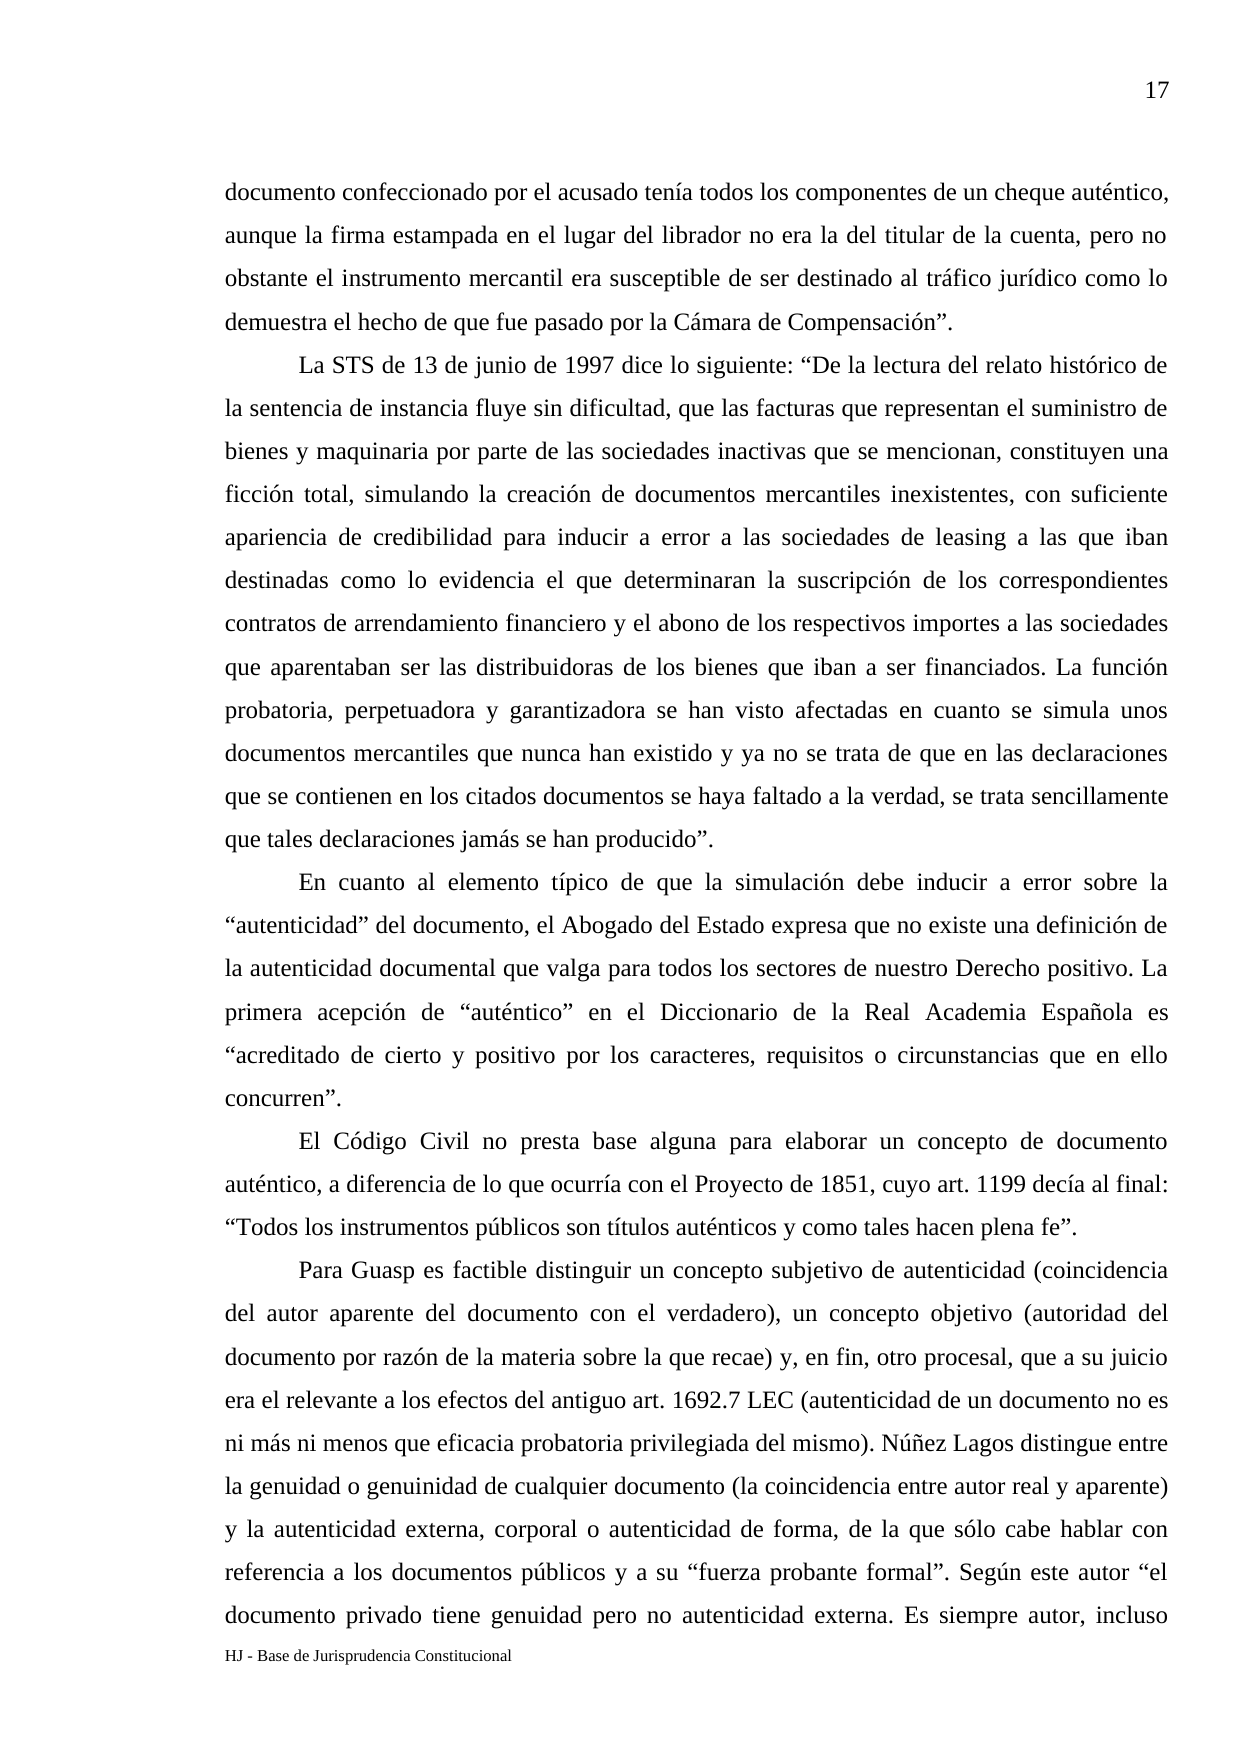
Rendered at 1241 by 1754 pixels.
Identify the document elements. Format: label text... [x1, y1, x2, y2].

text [224, 1255, 1169, 1629]
text En cuanto al elemento típico de que la simulación debe inducir a error sobre la “autenticidad” del documento, el Abogado del Estado expresa que no existe una definición de la autenticidad documental que valga para todos los sectores de nuestro Derecho positivo. La primera acepción de “auténtico” en el Diccionario de la Real Academia Española es “acreditado de cierto y positivo por los caracteres, requisitos o circunstancias que en ello concurren”. [224, 867, 1169, 1112]
text La STS de 13 de junio de 1997 dice lo siguiente: “De la lectura del relato histórico de la sentencia de instancia fluye sin dificultad, que las facturas que representan el suministro de bienes y maquinaria por parte de las sociedades inactivas que se mencionan, constituyen una ficción total, simulando la creación de documentos mercantiles inexistentes, con suficiente apariencia de credibilidad para inducir a error a las sociedades de leasing a las que iban destinadas como lo evidencia el que determinaran la suscripción de los correspondientes contratos de arrendamiento financiero y el abono de los respectivos importes a las sociedades que aparentaban ser las distribuidoras de los bienes que iban a ser financiados. La función probatoria, perpetuadora y garantizadora se han visto afectadas en cuanto se simula unos documentos mercantiles que nunca han existido y ya no se trata de que en las declaraciones que se contienen en los citados documentos se haya faltado a la verdad, se trata sencillamente que tales declaraciones jamás se han producido”. [224, 350, 1169, 853]
text El Código Civil no presta base alguna para elaborar un concepto de documento auténtico, a diferencia de lo que ocurría con el Proyecto de 1851, cuyo art. 1199 decía al final: “Todos los instrumentos públicos son títulos auténticos y como tales hacen plena fe”. [224, 1126, 1169, 1241]
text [224, 177, 1169, 335]
